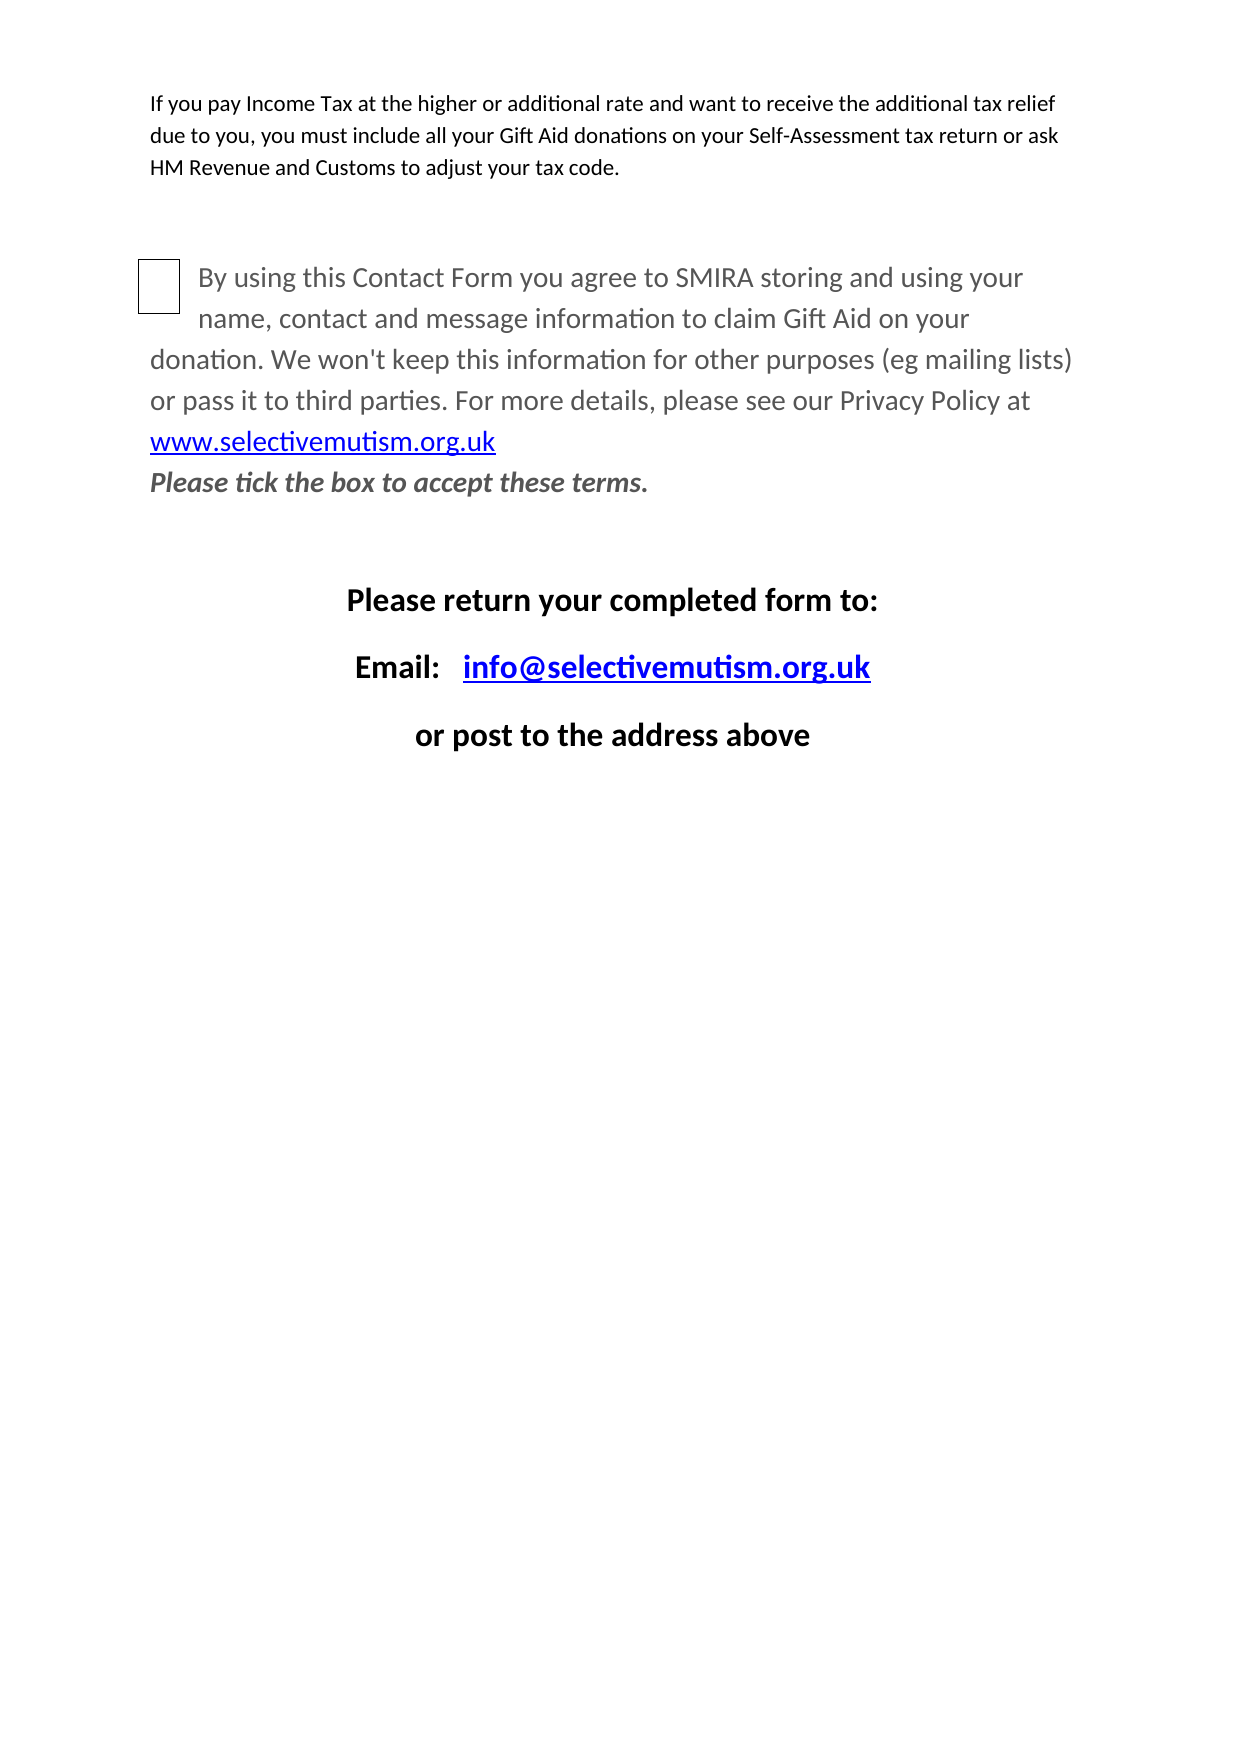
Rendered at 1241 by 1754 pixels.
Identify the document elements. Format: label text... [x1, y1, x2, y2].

text or post to the address above [135, 714, 1090, 754]
text By using this Contact Form you agree to SMIRA storing and using your name, contact and message information to claim Gift Aid on your donation. We won't keep this information for other purposes (eg mailing lists) or pass it to third parties. For more details, please see our Privacy Policy at www.selectivemutism.org.uk Please tick the box to accept these terms. [150, 259, 1090, 499]
text Email: info@selectivemutism.org.uk [135, 646, 1090, 687]
text Please return your completed form to: [135, 578, 1090, 619]
table_header [139, 260, 179, 313]
text If you pay Income Tax at the higher or additional rate and want to receive the additional tax relief due to you, you must include all your Gift Aid donations on your Self-Assessment tax return or ask HM Revenue and Customs to adjust your tax code. [150, 89, 1090, 181]
